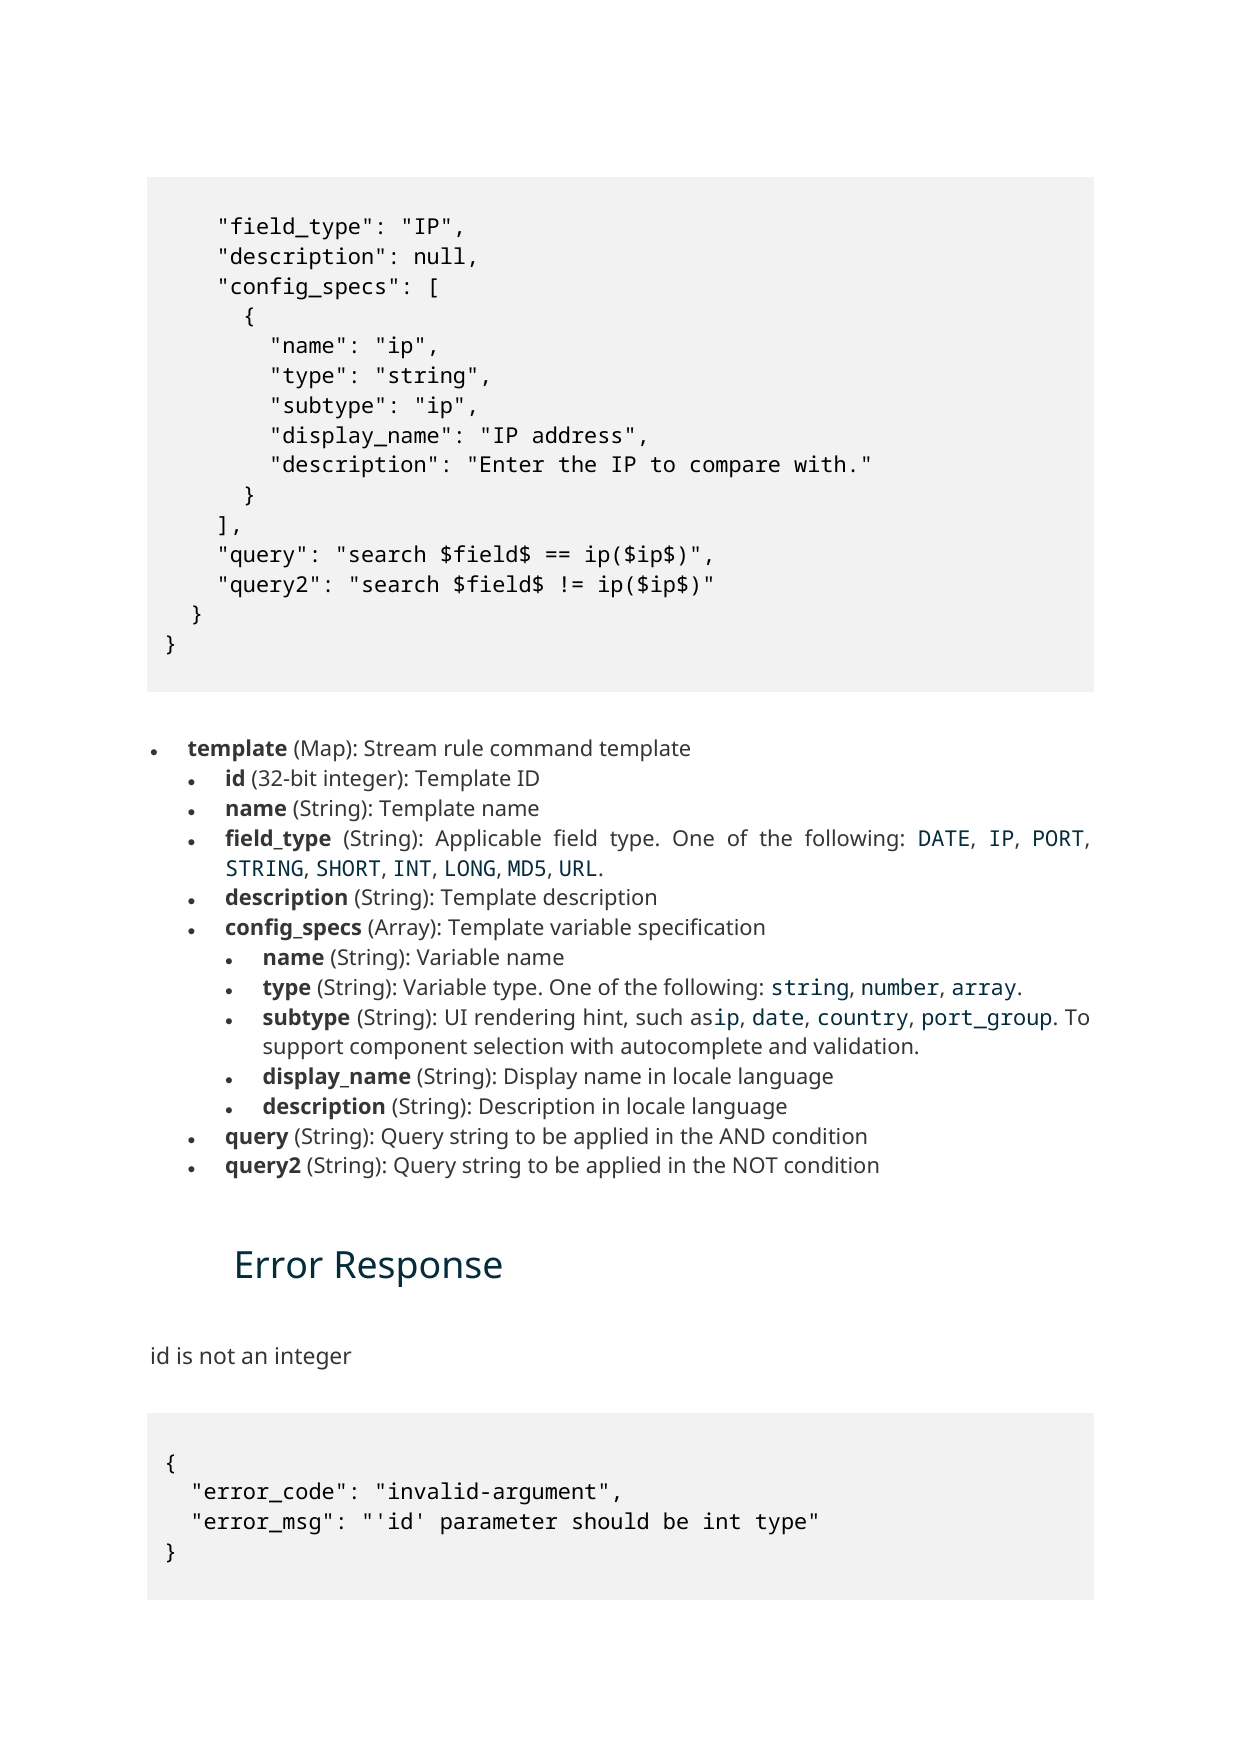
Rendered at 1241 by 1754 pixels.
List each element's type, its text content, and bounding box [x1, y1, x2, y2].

text id is not an integer [150, 1340, 1090, 1371]
subtitle Error Response [150, 1239, 1090, 1290]
list description (String): Description in locale language [225, 1091, 1090, 1121]
list template (Map): Stream rule command template [150, 733, 1090, 763]
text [148, 178, 1093, 691]
list field_type (String): Applicable field type. One of the following: DATE, IP, PORT, STRING, SHORT, INT, LONG, MD5, URL. [187, 823, 1090, 882]
list id (32-bit integer): Template ID [187, 763, 1090, 793]
list name (String): Variable name [225, 942, 1090, 972]
list name (String): Template name [187, 793, 1090, 823]
list type (String): Variable type. One of the following: string, number, array. [225, 972, 1090, 1002]
text { "error_code": "invalid-argument", "error_msg": "'id' parameter should be int type" } [148, 1414, 1093, 1599]
list query (String): Query string to be applied in the AND condition [187, 1121, 1090, 1151]
list description (String): Template description [187, 882, 1090, 912]
list query2 (String): Query string to be applied in the NOT condition [187, 1151, 1090, 1180]
list config_specs (Array): Template variable specification [187, 912, 1090, 942]
list display_name (String): Display name in locale language [225, 1061, 1090, 1091]
list subtype (String): UI rendering hint, such asip, date, country, port_group. To support component selection with autocomplete and validation. [225, 1002, 1090, 1061]
